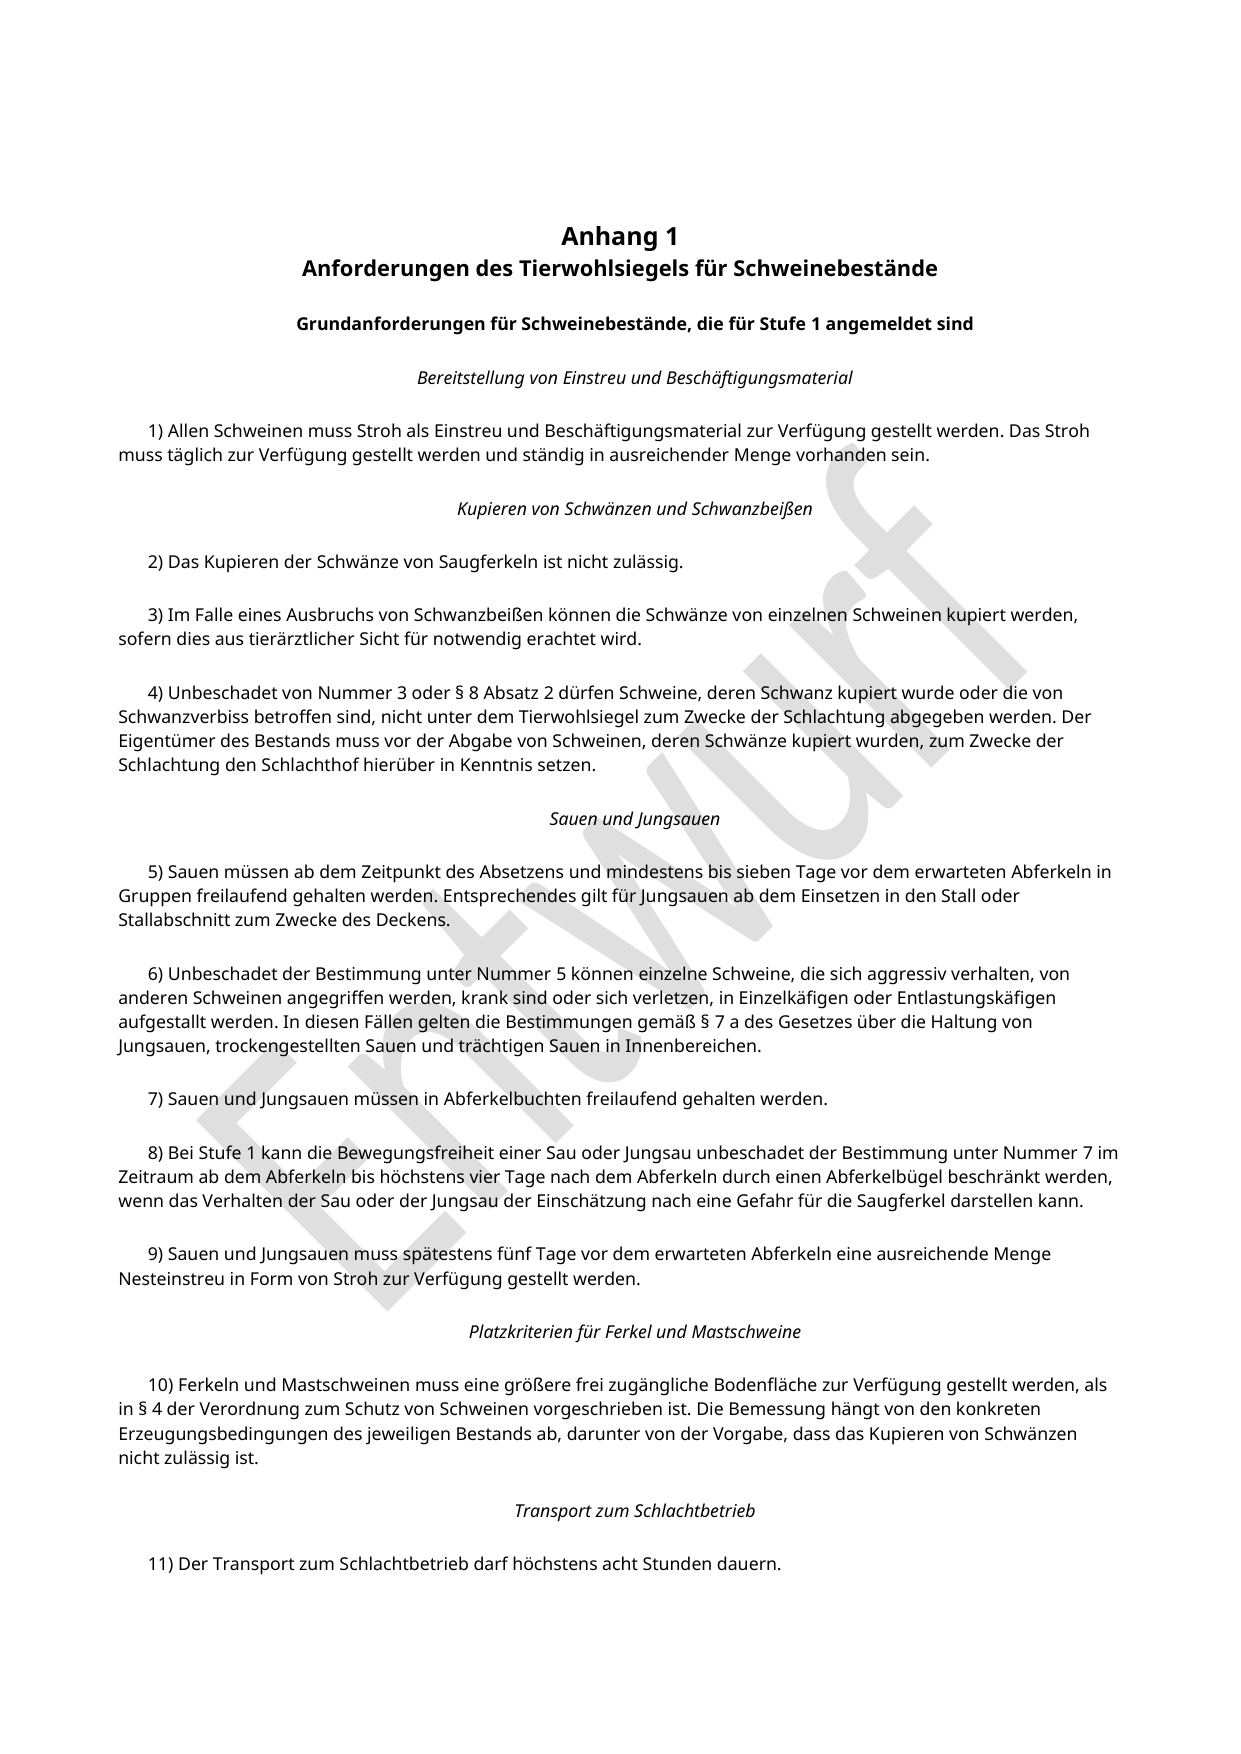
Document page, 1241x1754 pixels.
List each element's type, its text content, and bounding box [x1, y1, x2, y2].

text Grundanforderungen für Schweinebestände, die für Stufe 1 angemeldet sind [118, 312, 1122, 336]
text 3) Im Falle eines Ausbruchs von Schwanzbeißen können die Schwänze von einzelnen Schweinen kupiert werden, sofern dies aus tierärztlicher Sicht für notwendig erachtet wird. [118, 603, 1122, 651]
text 9) Sauen und Jungsauen muss spätestens fünf Tage vor dem erwarteten Abferkeln eine ausreichende Menge Nesteinstreu in Form von Stroh zur Verfügung gestellt werden. [118, 1242, 1122, 1290]
text 7) Sauen und Jungsauen müssen in Abferkelbuchten freilaufend gehalten werden. [118, 1087, 1122, 1111]
subtitle Anhang 1 Anforderungen des Tierwohlsiegels für Schweinebestände [118, 219, 1122, 283]
text Sauen und Jungsauen [118, 806, 1122, 830]
text Bereitstellung von Einstreu und Beschäftigungsmaterial [118, 365, 1122, 389]
text 5) Sauen müssen ab dem Zeitpunkt des Absetzens und mindestens bis sieben Tage vor dem erwarteten Abferkeln in Gruppen freilaufend gehalten werden. Entsprechendes gilt für Jungsauen ab dem Einsetzen in den Stall oder Stallabschnitt zum Zwecke des Deckens. [118, 859, 1122, 932]
text 2) Das Kupieren der Schwänze von Saugferkeln ist nicht zulässig. [118, 549, 1122, 573]
text Kupieren von Schwänzen und Schwanzbeißen [118, 496, 1122, 520]
text 11) Der Transport zum Schlachtbetrieb darf höchstens acht Stunden dauern. [118, 1552, 1122, 1576]
text 10) Ferkeln und Mastschweinen muss eine größere frei zugängliche Bodenfläche zur Verfügung gestellt werden, als in § 4 der Verordnung zum Schutz von Schweinen vorgeschrieben ist. Die Bemessung hängt von den konkreten Erzeugungsbedingungen des jeweiligen Bestands ab, darunter von der Vorgabe, dass das Kupieren von Schwänzen nicht zulässig ist. [118, 1373, 1122, 1469]
text 6) Unbeschadet der Bestimmung unter Nummer 5 können einzelne Schweine, die sich aggressiv verhalten, von anderen Schweinen angegriffen werden, krank sind oder sich verletzen, in Einzelkäfigen oder Entlastungskäfigen aufgestallt werden. In diesen Fällen gelten die Bestimmungen gemäß § 7 a des Gesetzes über die Haltung von Jungsauen, trockengestellten Sauen und trächtigen Sauen in Innenbereichen. [118, 961, 1122, 1058]
text 4) Unbeschadet von Nummer 3 oder § 8 Absatz 2 dürfen Schweine, deren Schwanz kupiert wurde oder die von Schwanzverbiss betroffen sind, nicht unter dem Tierwohlsiegel zum Zwecke der Schlachtung abgegeben werden. Der Eigentümer des Bestands muss vor der Abgabe von Schweinen, deren Schwänze kupiert wurden, zum Zwecke der Schlachtung den Schlachthof hierüber in Kenntnis setzen. [118, 680, 1122, 777]
text Platzkriterien für Ferkel und Mastschweine [118, 1319, 1122, 1343]
text 8) Bei Stufe 1 kann die Bewegungsfreiheit einer Sau oder Jungsau unbeschadet der Bestimmung unter Nummer 7 im Zeitraum ab dem Abferkeln bis höchstens vier Tage nach dem Abferkeln durch einen Abferkelbügel beschränkt werden, wenn das Verhalten der Sau oder der Jungsau der Einschätzung nach eine Gefahr für die Saugferkel darstellen kann. [118, 1140, 1122, 1213]
text 1) Allen Schweinen muss Stroh als Einstreu und Beschäftigungsmaterial zur Verfügung gestellt werden. Das Stroh muss täglich zur Verfügung gestellt werden und ständig in ausreichender Menge vorhanden sein. [118, 418, 1122, 467]
text Transport zum Schlachtbetrieb [118, 1498, 1122, 1523]
